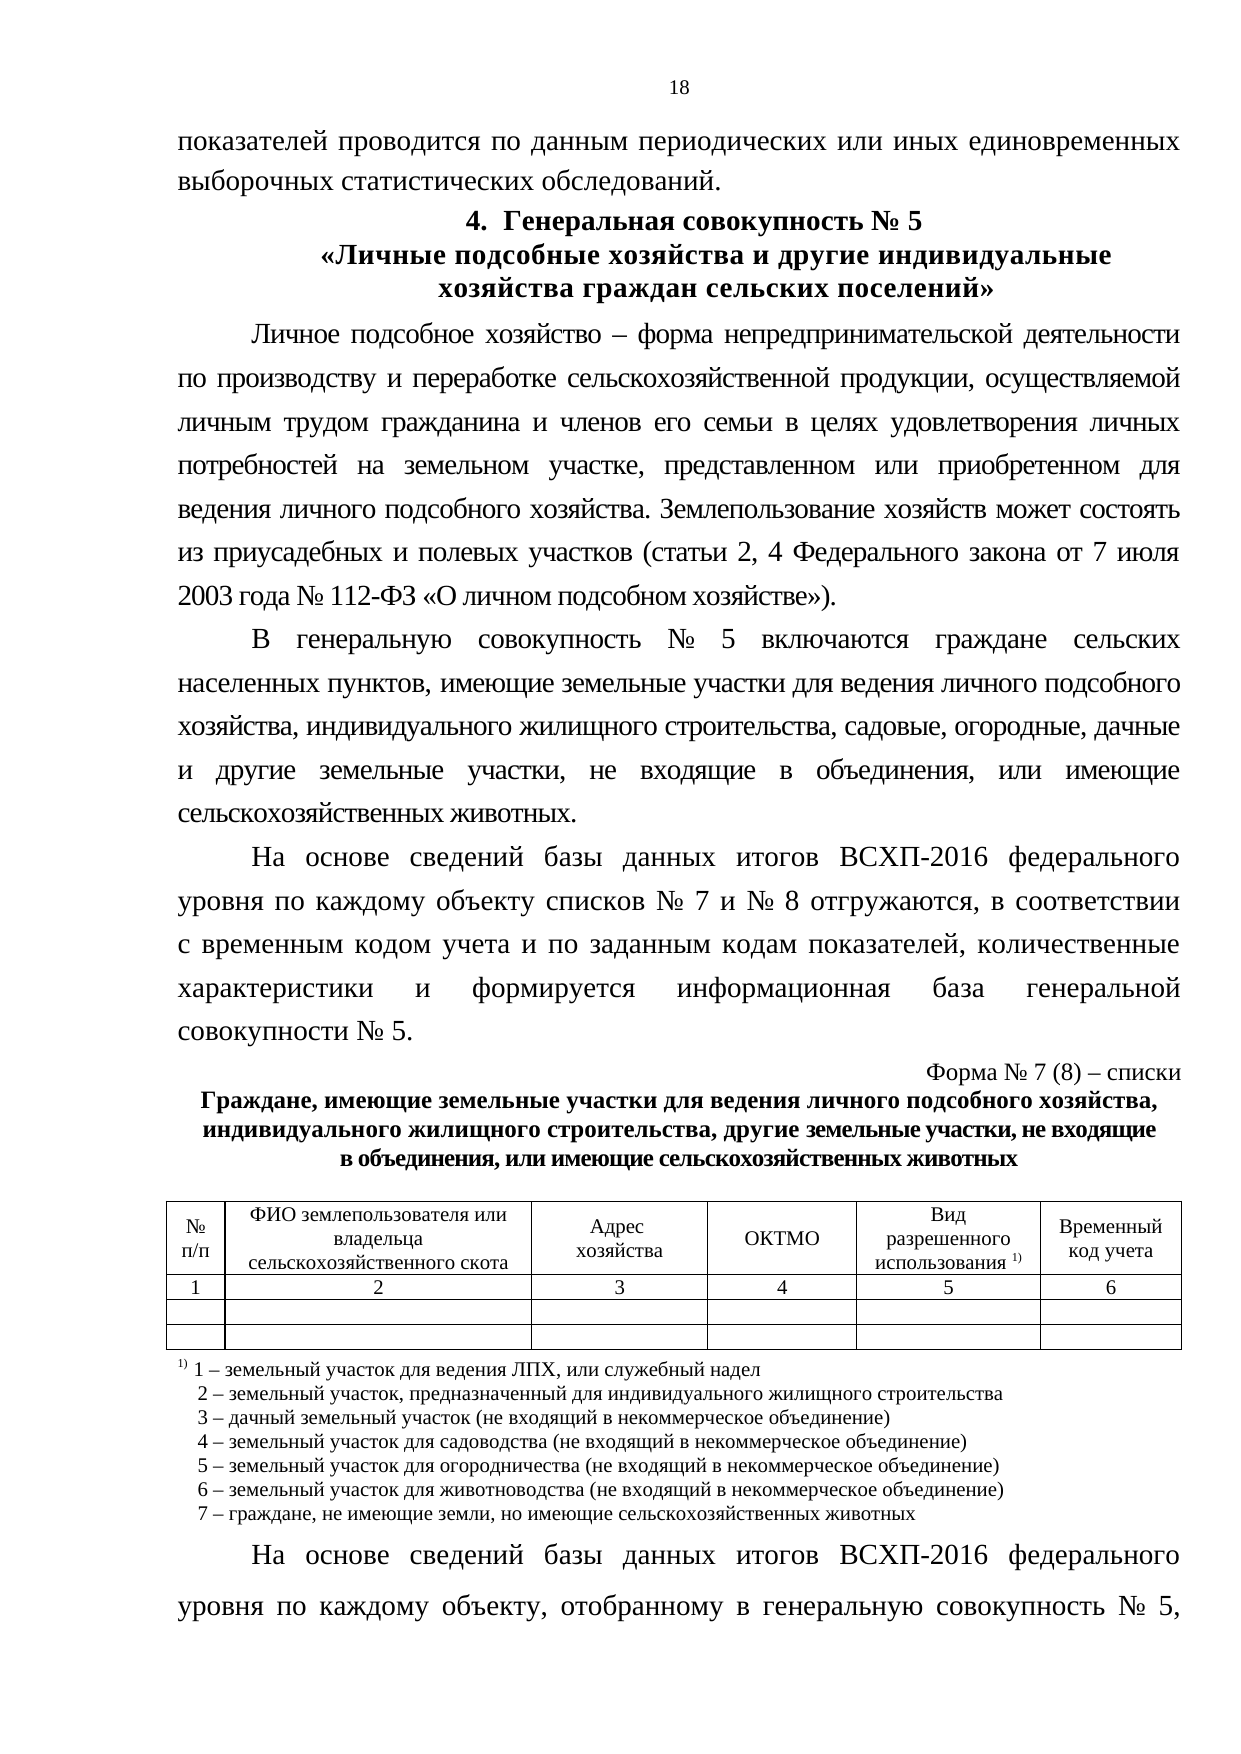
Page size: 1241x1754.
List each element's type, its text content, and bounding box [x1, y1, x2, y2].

table_cell 1 [167, 1275, 224, 1299]
text 6 – земельный участок для животноводства (не входящий в некоммерческое объединение) [192, 1477, 1181, 1501]
text 5 – земельный участок для огородничества (не входящий в некоммерческое объединение) [192, 1453, 1181, 1477]
table_header № п/п [167, 1202, 224, 1274]
table_cell 3 [532, 1275, 707, 1299]
table_cell 2 [226, 1275, 531, 1299]
table_header Адрес хозяйства [532, 1202, 707, 1274]
table_cell [167, 1300, 224, 1324]
table_cell [532, 1325, 707, 1349]
text 1) 1 – земельный участок для ведения ЛПХ, или служебный надел [177, 1356, 1181, 1381]
table_cell [532, 1300, 707, 1324]
table_cell [226, 1325, 531, 1349]
text Форма № 7 (8) – списки [177, 1057, 1181, 1086]
table_header Временный код учета [1041, 1202, 1181, 1274]
table_cell [857, 1325, 1040, 1349]
table_cell 4 [708, 1275, 856, 1299]
table_header ОКТМО [708, 1202, 856, 1274]
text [177, 1537, 1181, 1621]
table_cell [708, 1325, 856, 1349]
text В генеральную совокупность № 5 включаются граждане сельских населенных пунктов, имеющие земельные участки для ведения личного подсобного хозяйства, индивидуального жилищного строительства, садовые, огородные, дачные и другие земельные участки, не входящие в объединения, или имеющие сельскохозяйственных животных. [177, 621, 1181, 829]
table_header Вид разрешенного использования 1) [857, 1202, 1040, 1274]
table_cell [1041, 1300, 1181, 1324]
text Граждане, имеющие земельные участки для ведения личного подсобного хозяйства, индивидуального жилищного строительства, другие земельные участки, не входящие в объединения, или имеющие сельскохозяйственных животных [177, 1086, 1181, 1172]
table_cell [1041, 1325, 1181, 1349]
text 2 – земельный участок, предназначенный для индивидуального жилищного строительства [192, 1381, 1181, 1404]
text 7 – граждане, не имеющие земли, но имеющие сельскохозяйственных животных [192, 1501, 1181, 1525]
text Личное подсобное хозяйство – форма непредпринимательской деятельности по производству и переработке сельскохозяйственной продукции, осуществляемой личным трудом гражданина и членов его семьи в целях удовлетворения личных потребностей на земельном участке, представленном или приобретенном для ведения личного подсобного хозяйства. Землепользование хозяйств может состоять из приусадебных и полевых участков (статьи 2, 4 Федерального закона от 7 июля 2003 года № 112-ФЗ «О личном подсобном хозяйстве»). [177, 317, 1181, 611]
table_cell 5 [857, 1275, 1040, 1299]
table_cell [167, 1325, 224, 1349]
text 3 – дачный земельный участок (не входящий в некоммерческое объединение) [192, 1404, 1181, 1429]
table_cell [708, 1300, 856, 1324]
text 4 – земельный участок для садоводства (не входящий в некоммерческое объединение) [192, 1429, 1181, 1453]
text На основе сведений базы данных итогов ВСХП-2016 федерального уровня по каждому объекту списков № 7 и № 8 отгружаются, в соответствии с временным кодом учета и по заданным кодам показателей, количественные характеристики и формируется информационная база генеральной совокупности № 5. [177, 839, 1181, 1047]
table_cell 6 [1041, 1275, 1181, 1299]
table_cell [226, 1300, 531, 1324]
table_header ФИО землепользователя или владельца сельскохозяйственного скота [226, 1202, 531, 1274]
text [177, 123, 1181, 197]
list Генеральная совокупность № 5 «Личные подсобные хозяйства и другие индивидуальные хозяйства граждан сельских поселений» [215, 203, 1181, 304]
table_cell [857, 1300, 1040, 1324]
